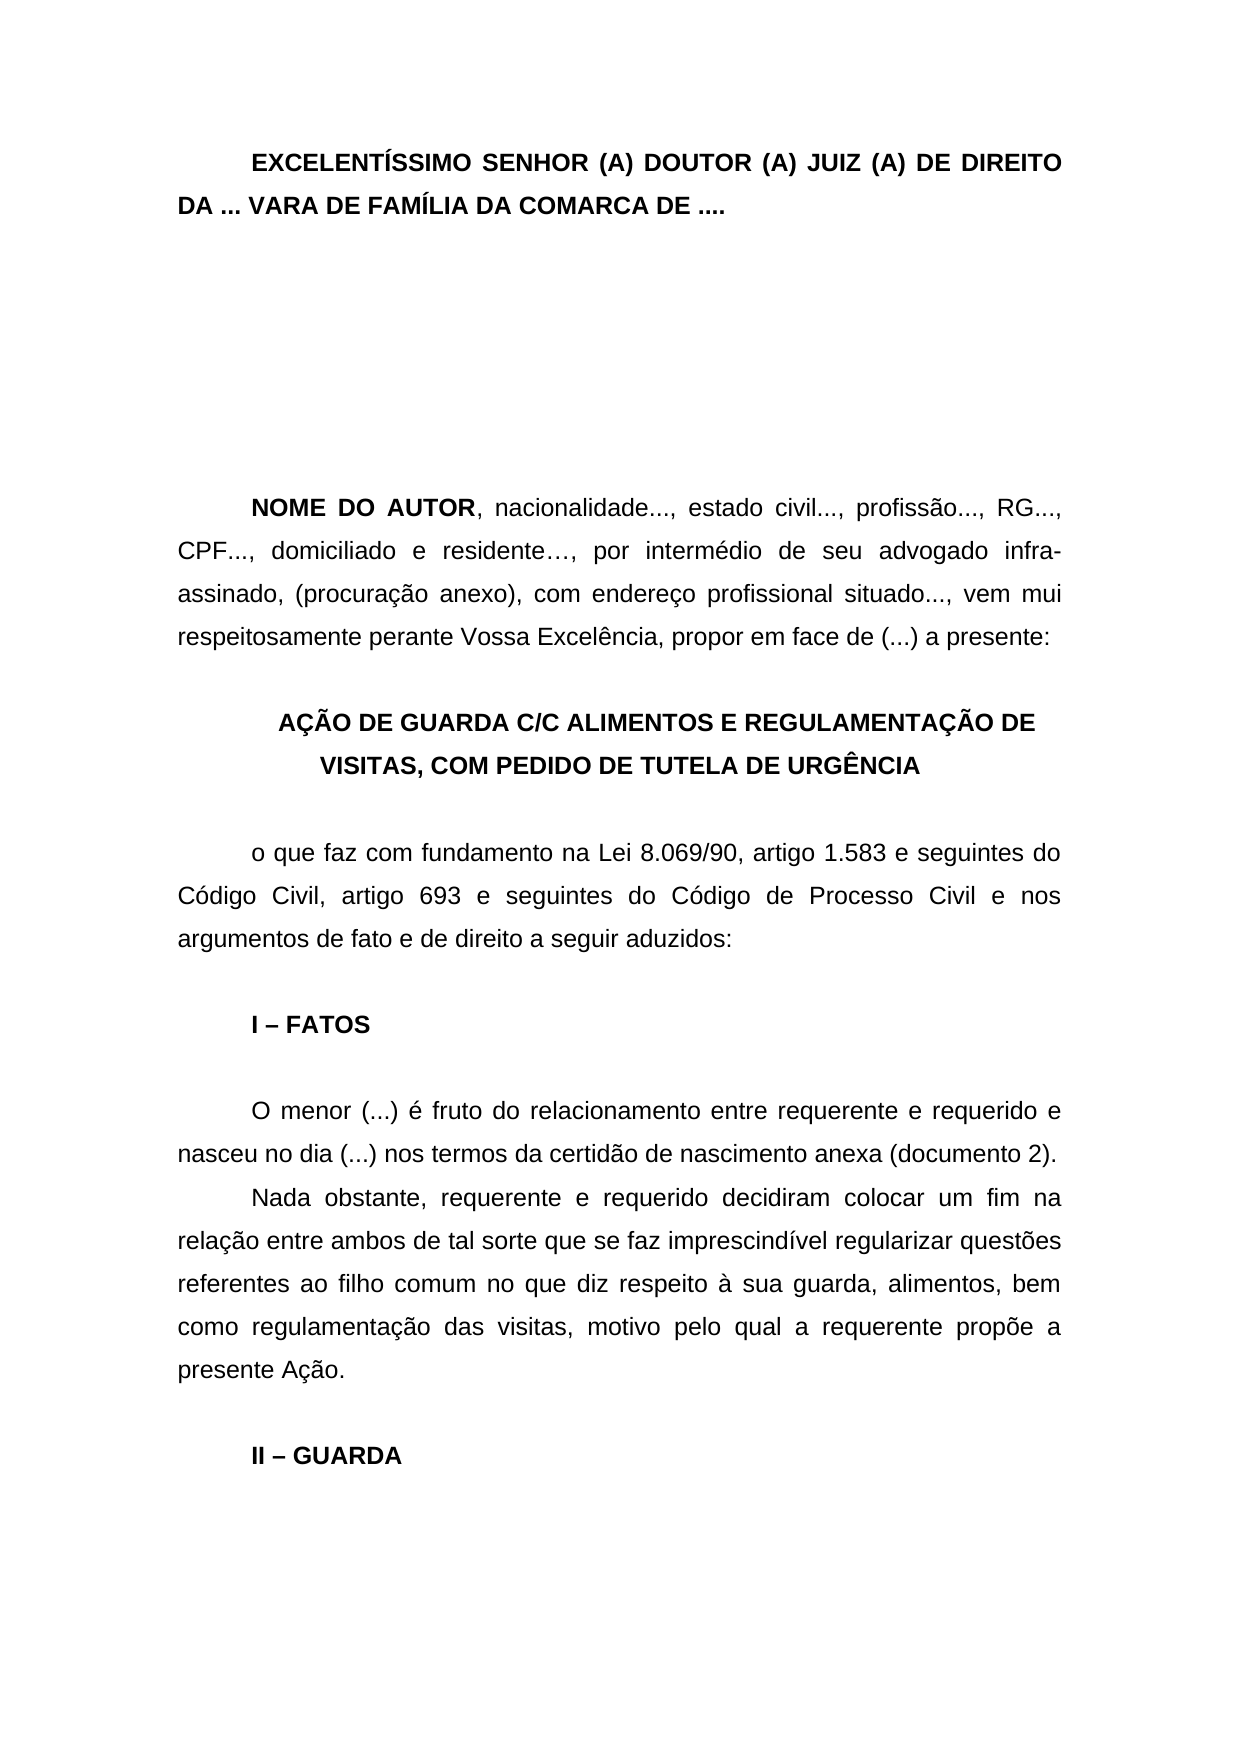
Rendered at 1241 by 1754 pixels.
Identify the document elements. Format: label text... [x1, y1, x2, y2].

text o que faz com fundamento na Lei 8.069/90, artigo 1.583 e seguintes do Código Civil, artigo 693 e seguintes do Código de Processo Civil e nos argumentos de fato e de direito a seguir aduzidos: [177, 838, 1063, 953]
text AÇÃO DE GUARDA C/C ALIMENTOS E REGULAMENTAÇÃO DE VISITAS, COM PEDIDO DE TUTELA DE URGÊNCIA [177, 708, 1063, 780]
text II – GUARDA [177, 1441, 1063, 1470]
text NOME DO AUTOR, nacionalidade..., estado civil..., profissão..., RG..., CPF..., domiciliado e residente…, por intermédio de seu advogado infra-assinado, (procuração anexo), com endereço profissional situado..., vem mui respeitosamente perante Vossa Excelência, propor em face de (...) a presente: [177, 493, 1063, 651]
text O menor (...) é fruto do relacionamento entre requerente e requerido e nasceu no dia (...) nos termos da certidão de nascimento anexa (documento 2). [177, 1096, 1063, 1168]
text Nada obstante, requerente e requerido decidiram colocar um fim na relação entre ambos de tal sorte que se faz imprescindível regularizar questões referentes ao filho comum no que diz respeito à sua guarda, alimentos, bem como regulamentação das visitas, motivo pelo qual a requerente propõe a presente Ação. [177, 1183, 1063, 1384]
text EXCELENTÍSSIMO SENHOR (A) DOUTOR (A) JUIZ (A) DE DIREITO DA ... VARA DE FAMÍLIA DA COMARCA DE .... [177, 148, 1063, 219]
text I – FATOS [177, 1010, 1063, 1039]
